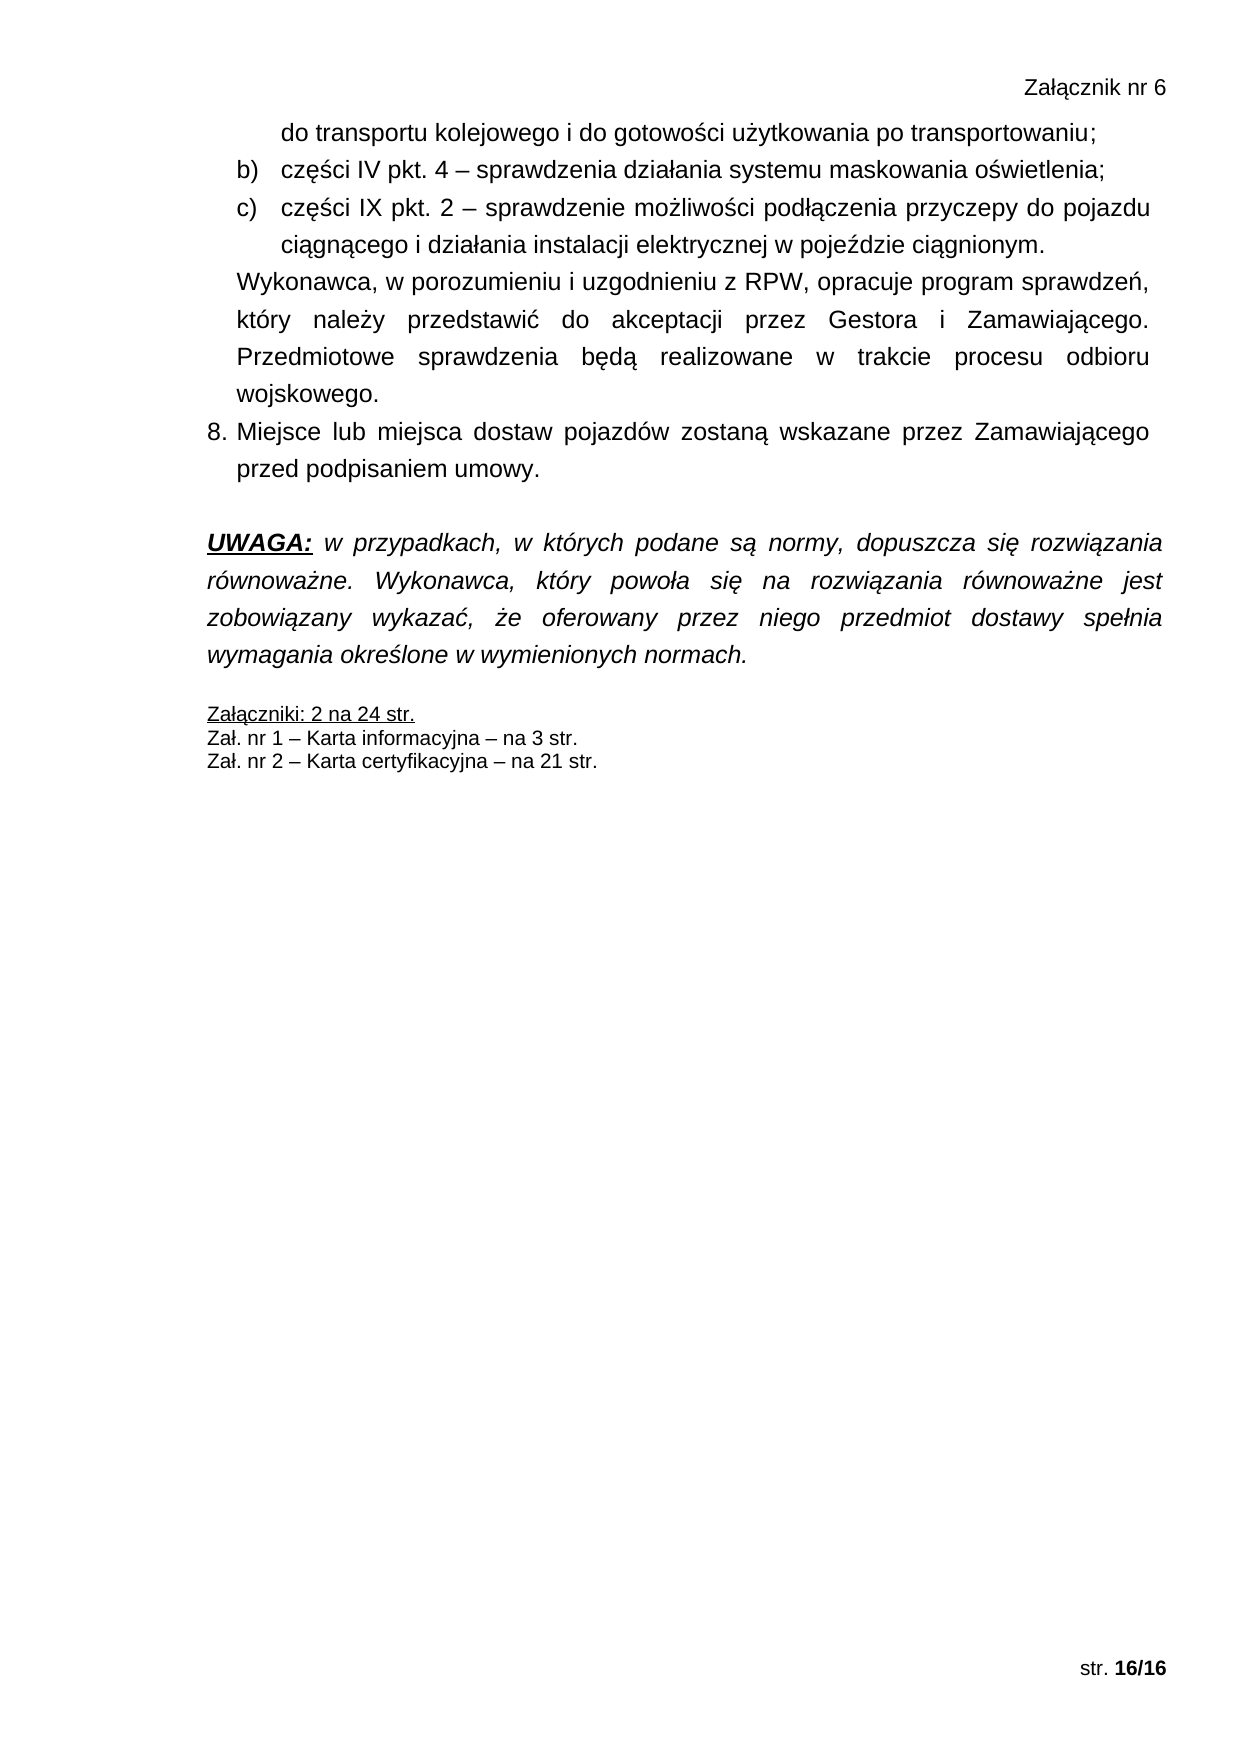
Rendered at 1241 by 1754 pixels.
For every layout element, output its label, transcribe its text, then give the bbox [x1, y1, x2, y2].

list części IX pkt. 2 – sprawdzenie możliwości podłączenia przyczepy do pojazdu ciągnącego i działania instalacji elektrycznej w pojeździe ciągnionym. [236, 193, 1152, 259]
list części IV pkt. 4 – sprawdzenia działania systemu maskowania oświetlenia; [236, 155, 1152, 184]
text Zał. nr 1 – Karta informacyjna – na 3 str. [207, 725, 1152, 749]
text Załączniki: 2 na 24 str. [207, 701, 1166, 725]
text Wykonawca, w porozumieniu i uzgodnieniu z RPW, opracuje program sprawdzeń, który należy przedstawić do akceptacji przez Gestora i Zamawiającego. Przedmiotowe sprawdzenia będą realizowane w trakcie procesu odbioru wojskowego. [236, 267, 1151, 408]
list Miejsce lub miejsca dostaw pojazdów zostaną wskazane przez Zamawiającego przed podpisaniem umowy. [207, 416, 1151, 482]
text Zał. nr 2 – Karta certyfikacyjna – na 21 str. [207, 749, 1152, 773]
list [236, 118, 1152, 147]
text UWAGA: w przypadkach, w których podane są normy, dopuszcza się rozwiązania równoważne. Wykonawca, który powoła się na rozwiązania równoważne jest zobowiązany wykazać, że oferowany przez niego przedmiot dostawy spełnia wymagania określone w wymienionych normach. [207, 528, 1166, 669]
